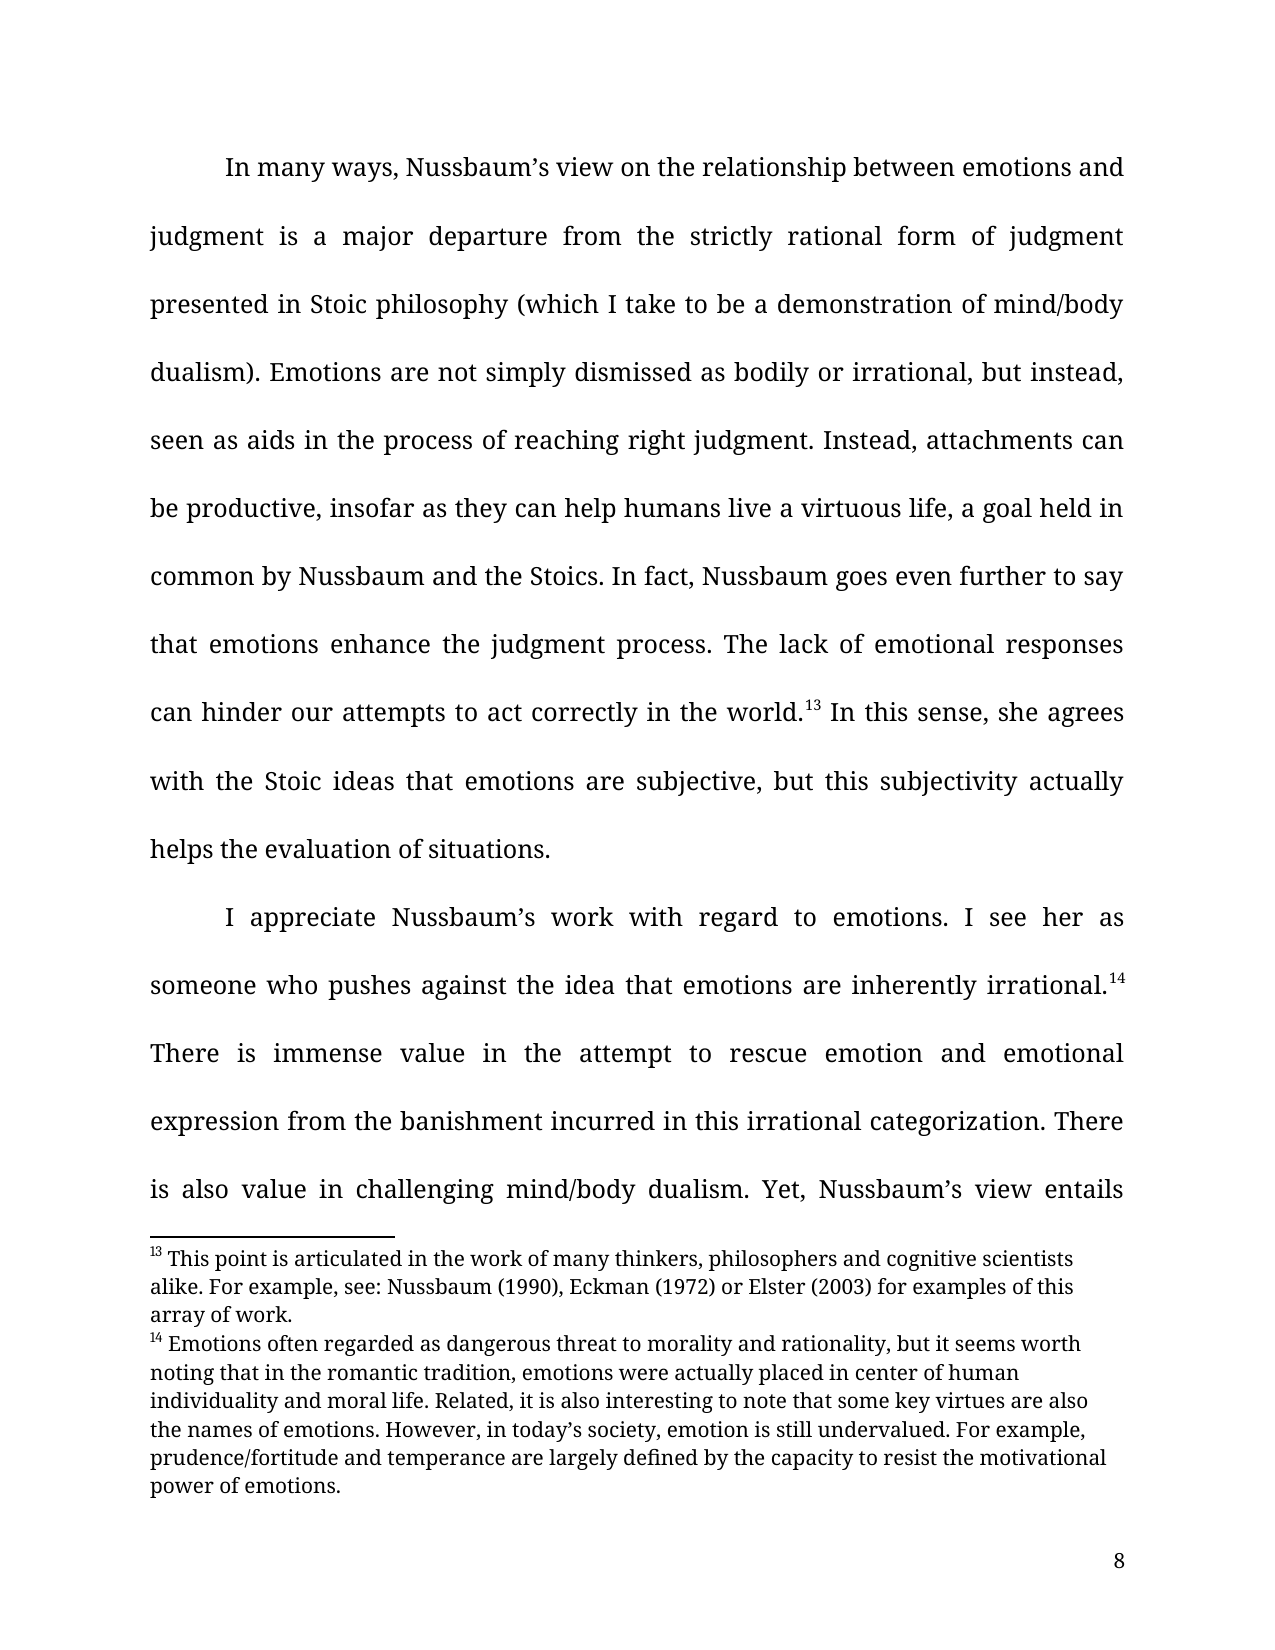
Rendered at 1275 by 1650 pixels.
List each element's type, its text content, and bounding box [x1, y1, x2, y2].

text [150, 899, 1125, 1206]
text In many ways, Nussbaum’s view on the relationship between emotions and judgment is a major departure from the strictly rational form of judgment presented in Stoic philosophy (which I take to be a demonstration of mind/body dualism). Emotions are not simply dismissed as bodily or irrational, but instead, seen as aids in the process of reaching right judgment. Instead, attachments can be productive, insofar as they can help humans live a virtuous life, a goal held in common by Nussbaum and the Stoics. In fact, Nussbaum goes even further to say that emotions enhance the judgment process. The lack of emotional responses can hinder our attempts to act correctly in the world. In this sense, she agrees with the Stoic ideas that emotions are subjective, but this subjectivity actually helps the evaluation of situations. [150, 150, 1125, 865]
